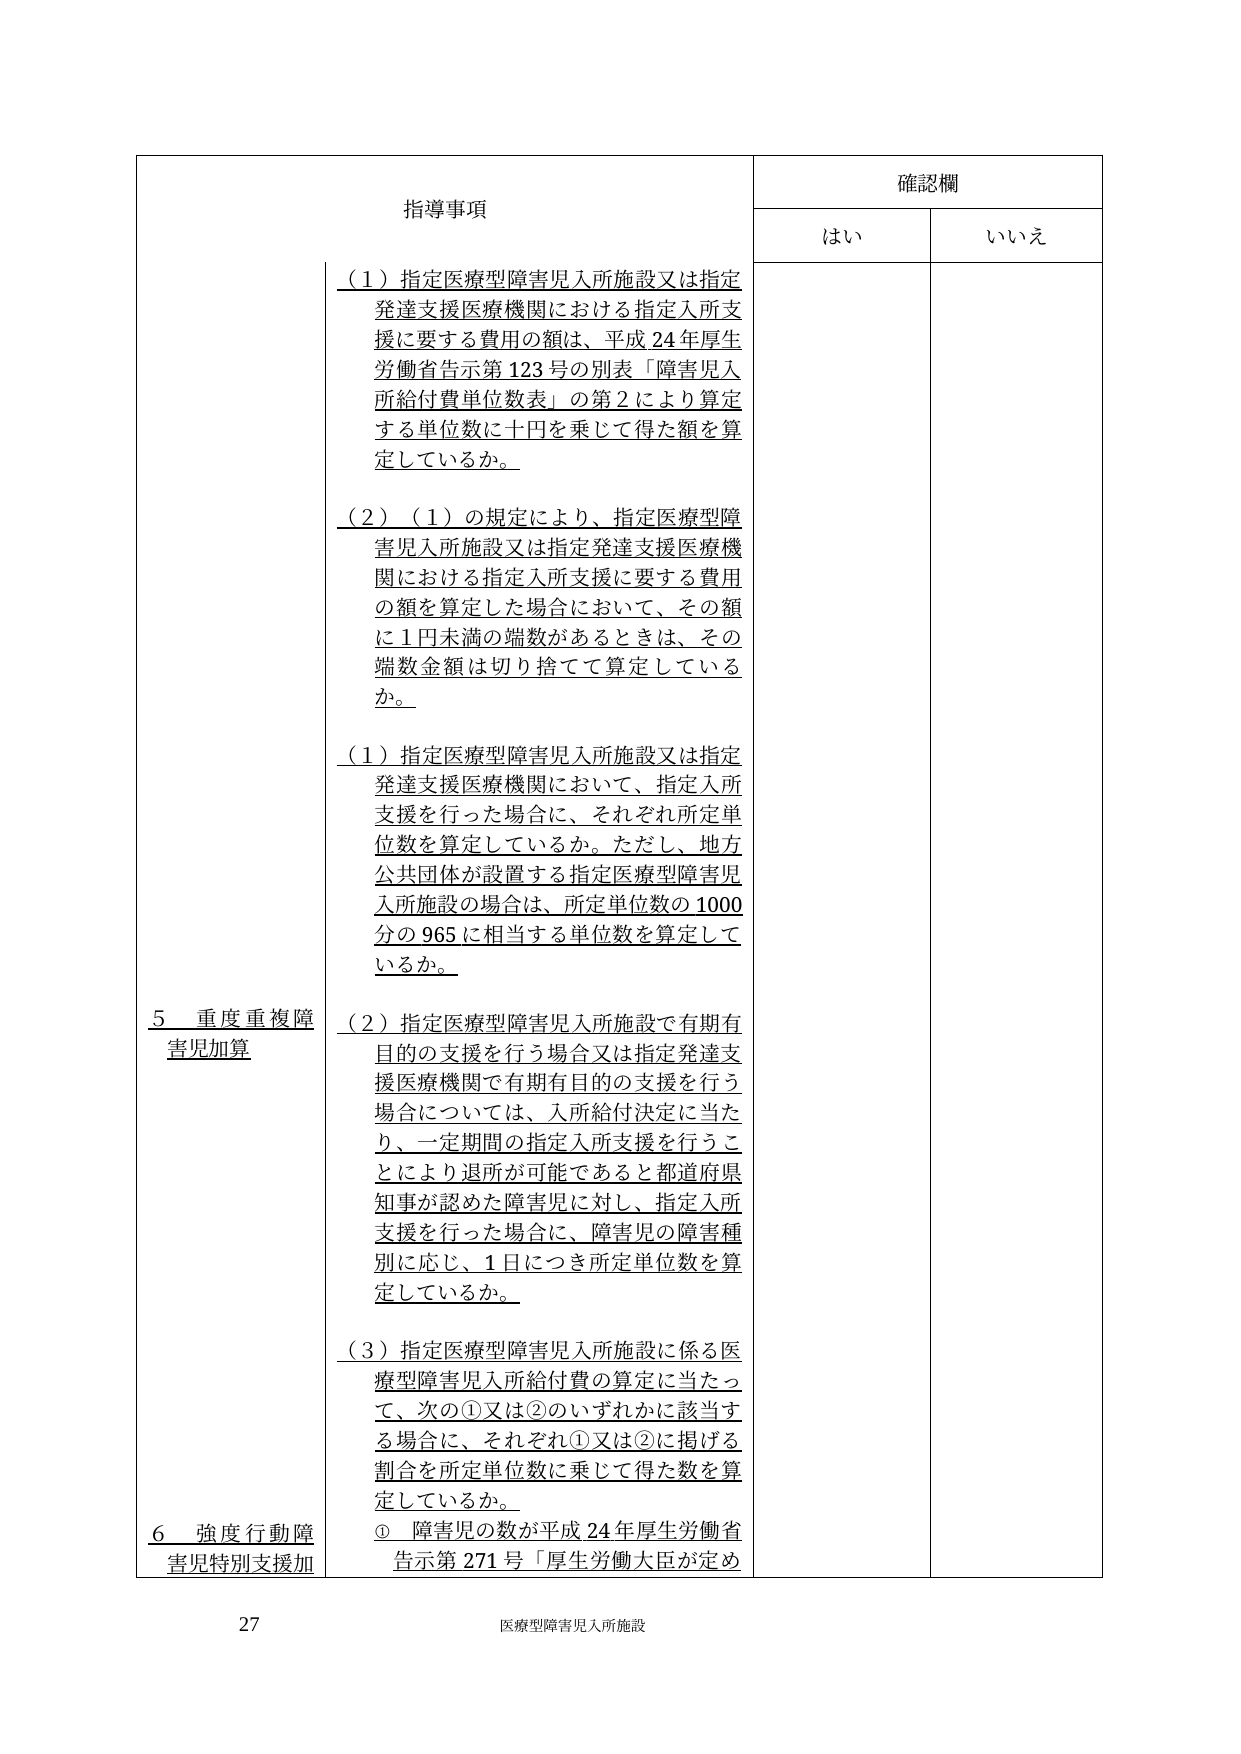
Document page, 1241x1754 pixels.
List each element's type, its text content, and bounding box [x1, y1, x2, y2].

table_header 指導事項 [137, 156, 753, 262]
table_cell いいえ [931, 209, 1102, 262]
table_header 確認欄 [754, 156, 1102, 208]
table_cell [931, 263, 1102, 1577]
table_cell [137, 262, 325, 1577]
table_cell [326, 262, 753, 1577]
table_cell はい [754, 209, 930, 262]
table_cell [754, 263, 930, 1577]
